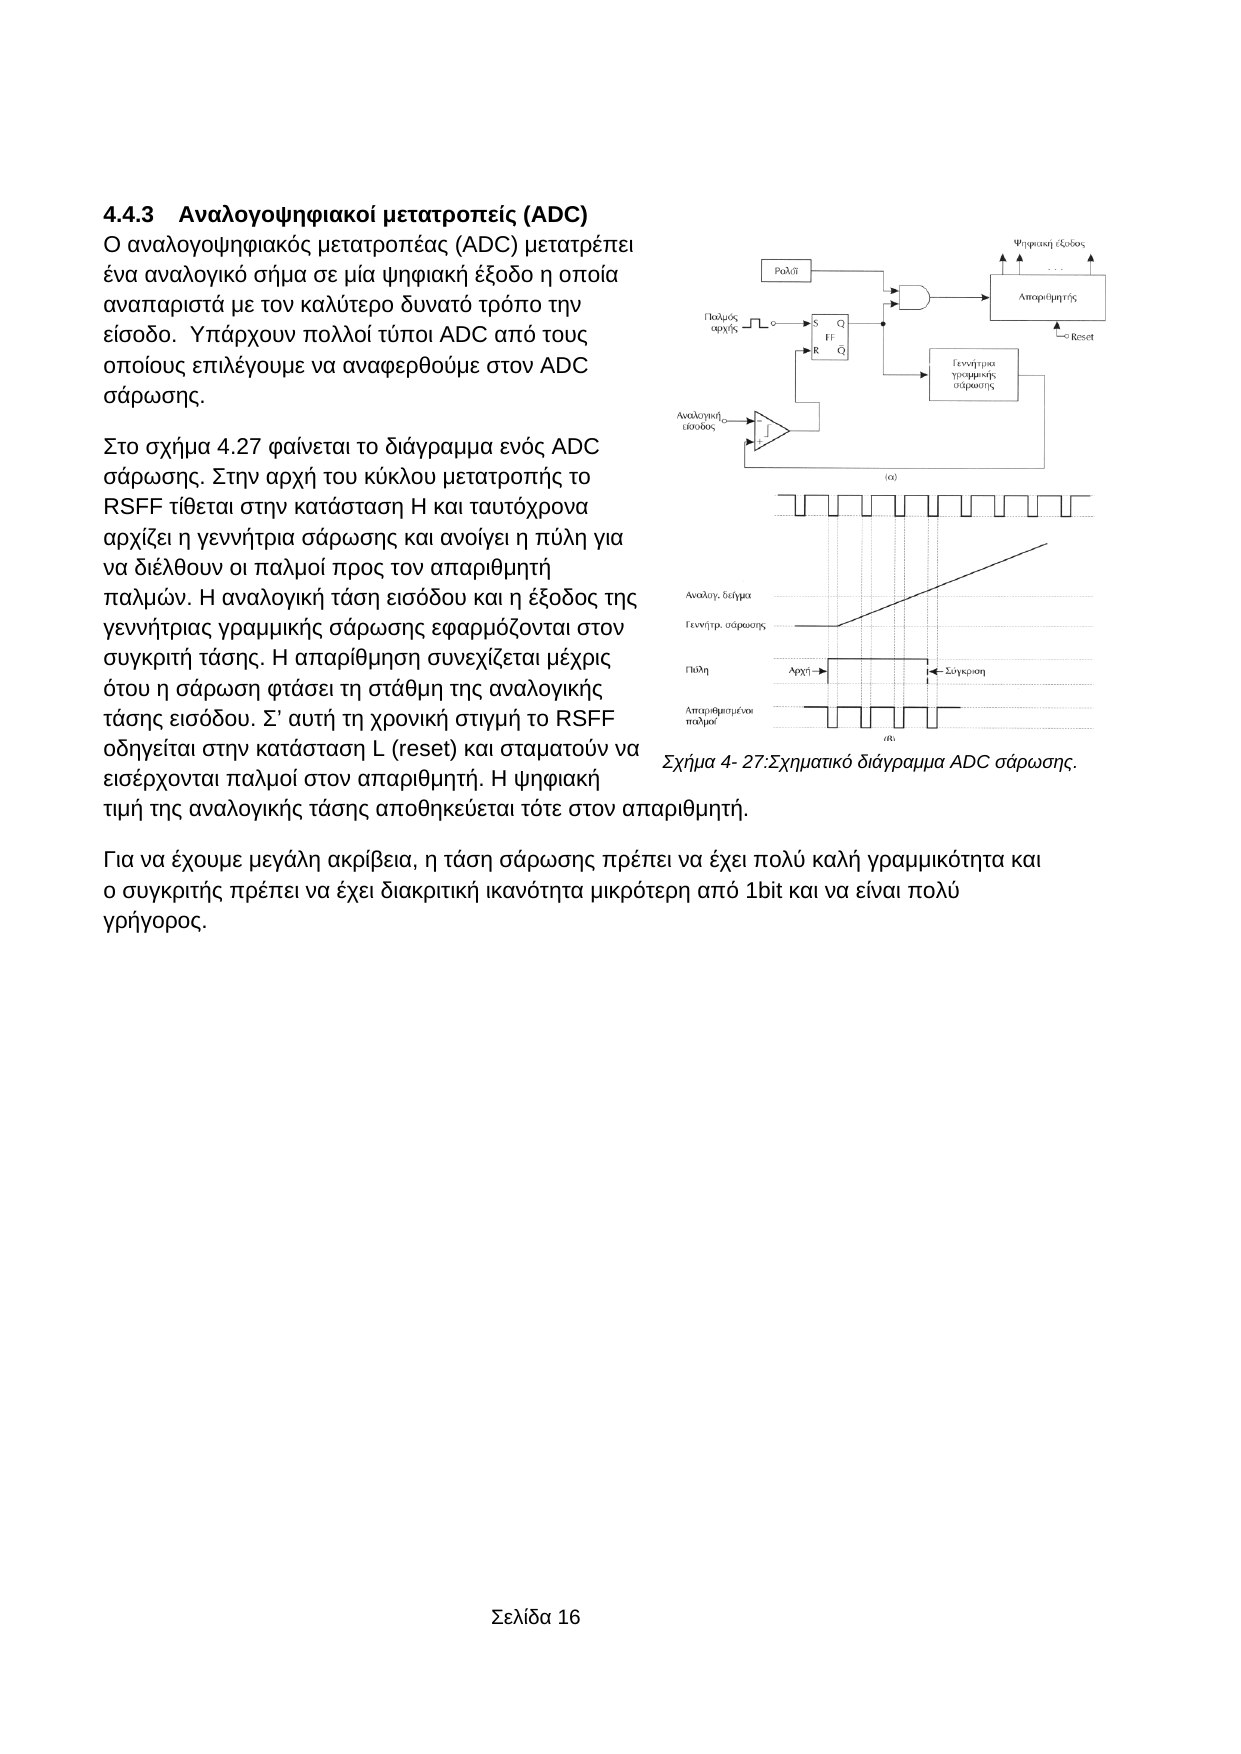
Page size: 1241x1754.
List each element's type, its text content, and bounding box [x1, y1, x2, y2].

text Για να έχουμε μεγάλη ακρίβεια, η τάση σάρωσης πρέπει να έχει πολύ καλή γραμμικότητα και ο συγκριτής πρέπει να έχει διακριτική ικανότητα μικρότερη από 1bit και να είναι πολύ γρήγορος. [103, 846, 1053, 933]
text Ο αναλογοψηφιακός μετατροπέας (ADC) μετατρέπει ένα αναλογικό σήμα σε μία ψηφιακή έξοδο η οποία αναπαριστά με τον καλύτερο δυνατό τρόπο την είσοδο. Υπάρχουν πολλοί τύποι ΑDC από τους οποίους επιλέγουμε να αναφερθούμε στον ADC σάρωσης. [103, 231, 1053, 408]
subtitle Αναλογοψηφιακοί μετατροπείς (ADC) [103, 201, 1053, 227]
picture [662, 234, 1118, 741]
text Στο σχήμα 4.27 φαίνεται το διάγραμμα ενός ADC σάρωσης. Στην αρχή του κύκλου μετατροπής το RSFF τίθεται στην κατάσταση Η και ταυτόχρονα αρχίζει η γεννήτρια σάρωσης και ανοίγει η πύλη για να διέλθουν οι παλμοί προς τον απαριθμητή παλμών. Η αναλογική τάση εισόδου και η έξοδος της γεννήτριας γραμμικής σάρωσης εφαρμόζονται στον συγκριτή τάσης. Η απαρίθμηση συνεχίζεται μέχρις ότου η σάρωση φτάσει τη στάθμη της αναλογικής τάσης εισόδου. Σ’ αυτή τη χρονική στιγμή το RSFF οδηγείται στην κατάσταση L (reset) και σταματούν να εισέρχονται παλμοί στον απαριθμητή. Η ψηφιακή τιμή της αναλογικής τάσης αποθηκεύεται τότε στον απαριθμητή. [103, 433, 1053, 822]
